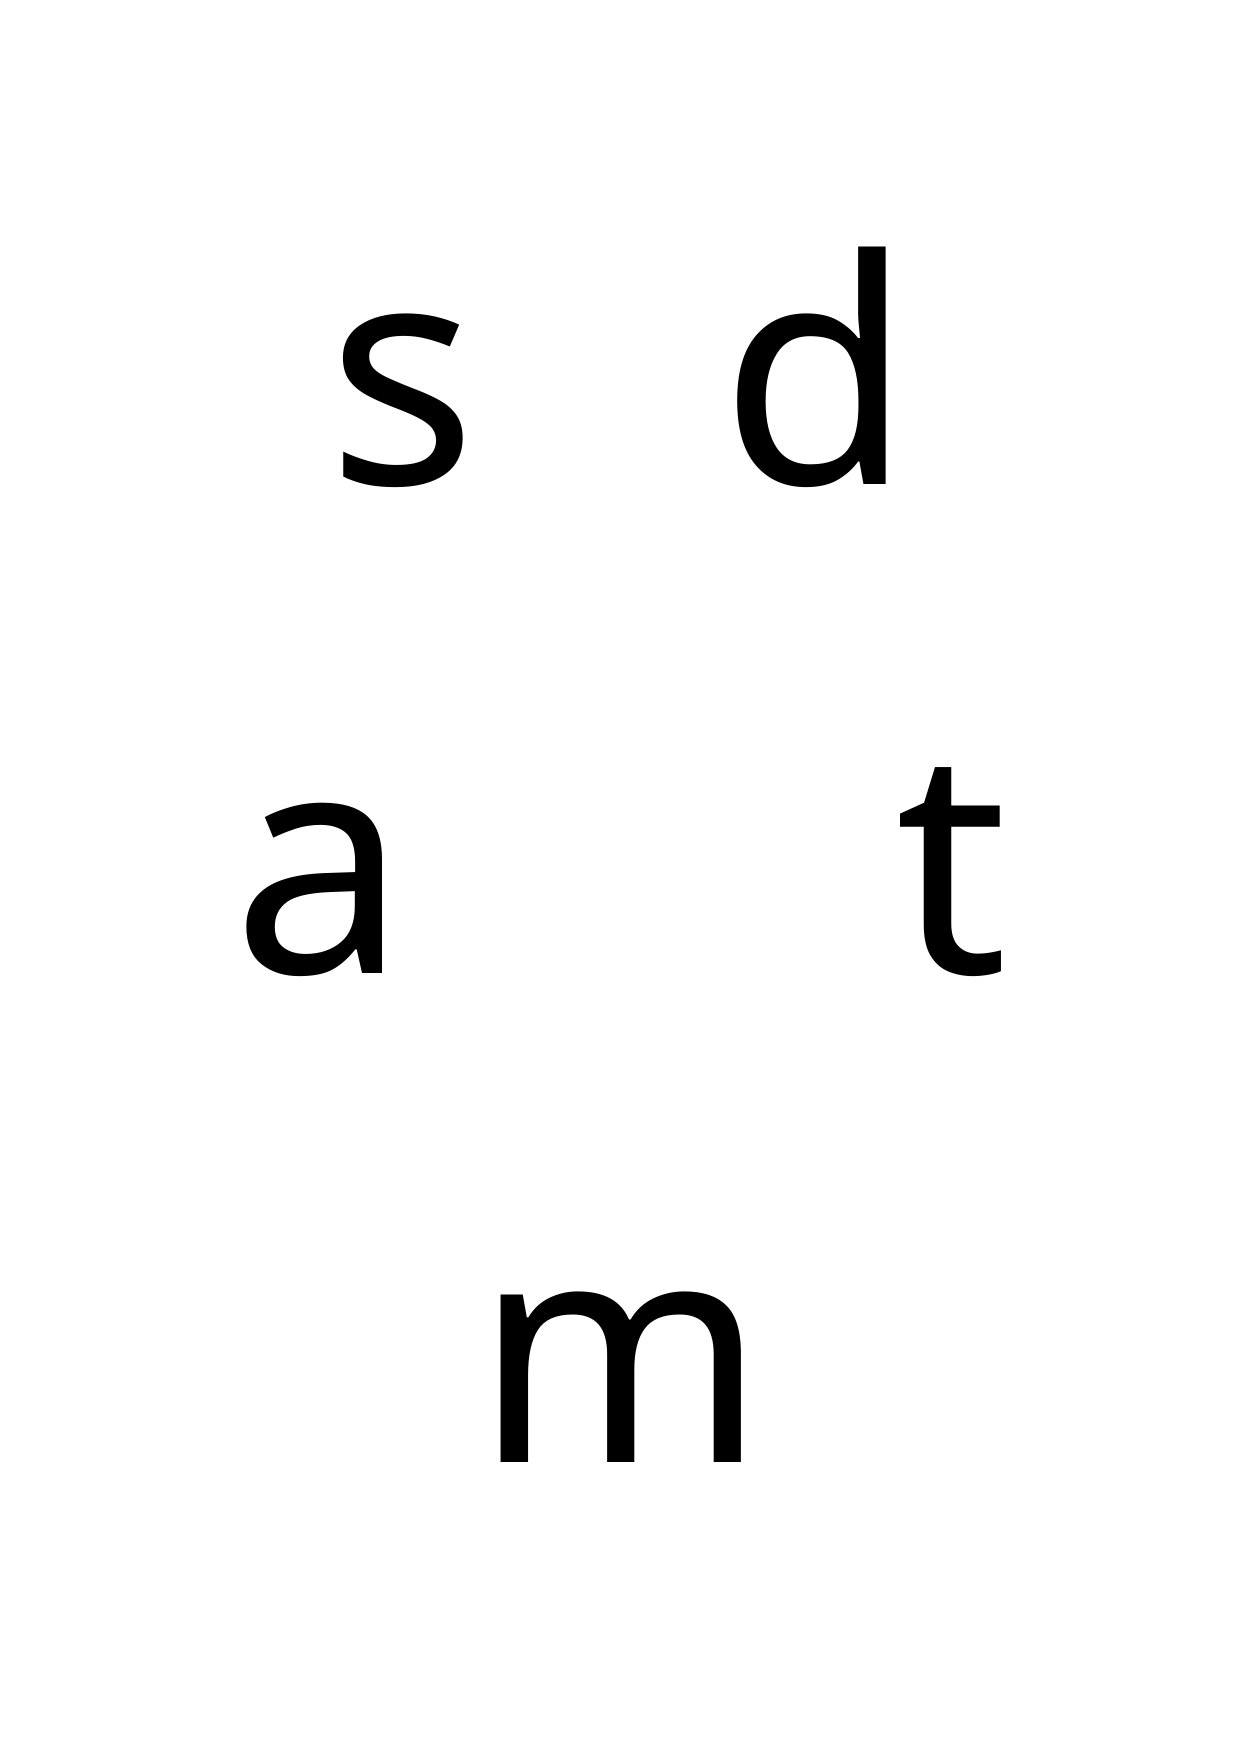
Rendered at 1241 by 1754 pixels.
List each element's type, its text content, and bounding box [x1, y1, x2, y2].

text s d a t m [150, 150, 1090, 1554]
